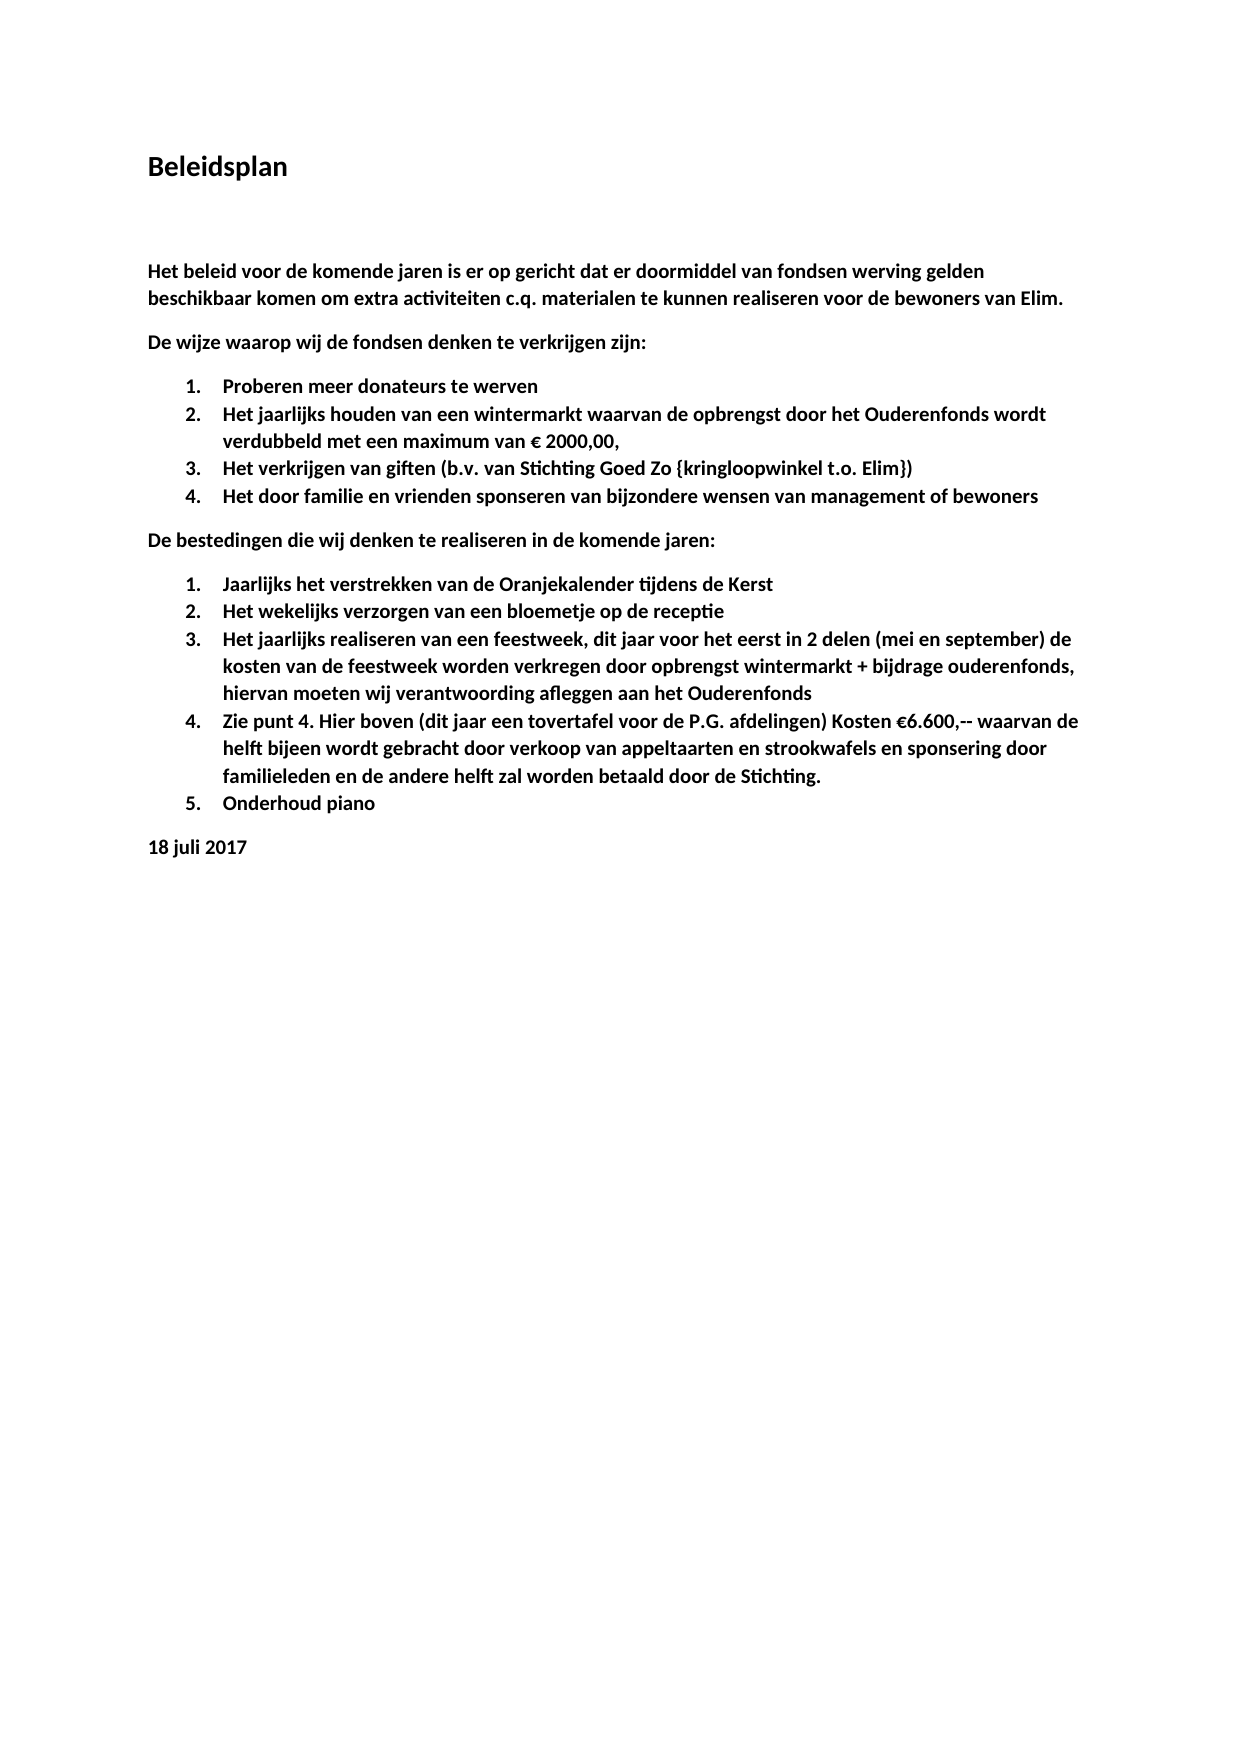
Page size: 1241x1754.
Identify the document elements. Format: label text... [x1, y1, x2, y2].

list Het jaarlijks realiseren van een feestweek, dit jaar voor het eerst in 2 delen (mei en september) de kosten van de feestweek worden verkregen door opbrengst wintermarkt + bijdrage ouderenfonds, hiervan moeten wij verantwoording afleggen aan het Ouderenfonds [185, 626, 1093, 706]
text 18 juli 2017 [148, 834, 1093, 860]
list Zie punt 4. Hier boven (dit jaar een tovertafel voor de P.G. afdelingen) Kosten €6.600,-- waarvan de helft bijeen wordt gebracht door verkoop van appeltaarten en strookwafels en sponsering door familieleden en de andere helft zal worden betaald door de Stichting. [185, 708, 1093, 788]
list Het jaarlijks houden van een wintermarkt waarvan de opbrengst door het Ouderenfonds wordt verdubbeld met een maximum van € 2000,00, [185, 401, 1093, 453]
text De wijze waarop wij de fondsen denken te verkrijgen zijn: [148, 329, 1093, 355]
text Beleidsplan [148, 148, 1093, 183]
list Onderhoud piano [185, 790, 1093, 816]
text Het beleid voor de komende jaren is er op gericht dat er doormiddel van fondsen werving gelden beschikbaar komen om extra activiteiten c.q. materialen te kunnen realiseren voor de bewoners van Elim. [148, 258, 1093, 311]
list Proberen meer donateurs te werven [185, 373, 1093, 399]
list Het door familie en vrienden sponseren van bijzondere wensen van management of bewoners [185, 483, 1093, 508]
list Het wekelijks verzorgen van een bloemetje op de receptie [185, 598, 1093, 624]
text De bestedingen die wij denken te realiseren in de komende jaren: [148, 527, 1093, 552]
list Jaarlijks het verstrekken van de Oranjekalender tijdens de Kerst [185, 571, 1093, 596]
list Het verkrijgen van giften (b.v. van Stichting Goed Zo {kringloopwinkel t.o. Elim}) [185, 456, 1093, 481]
